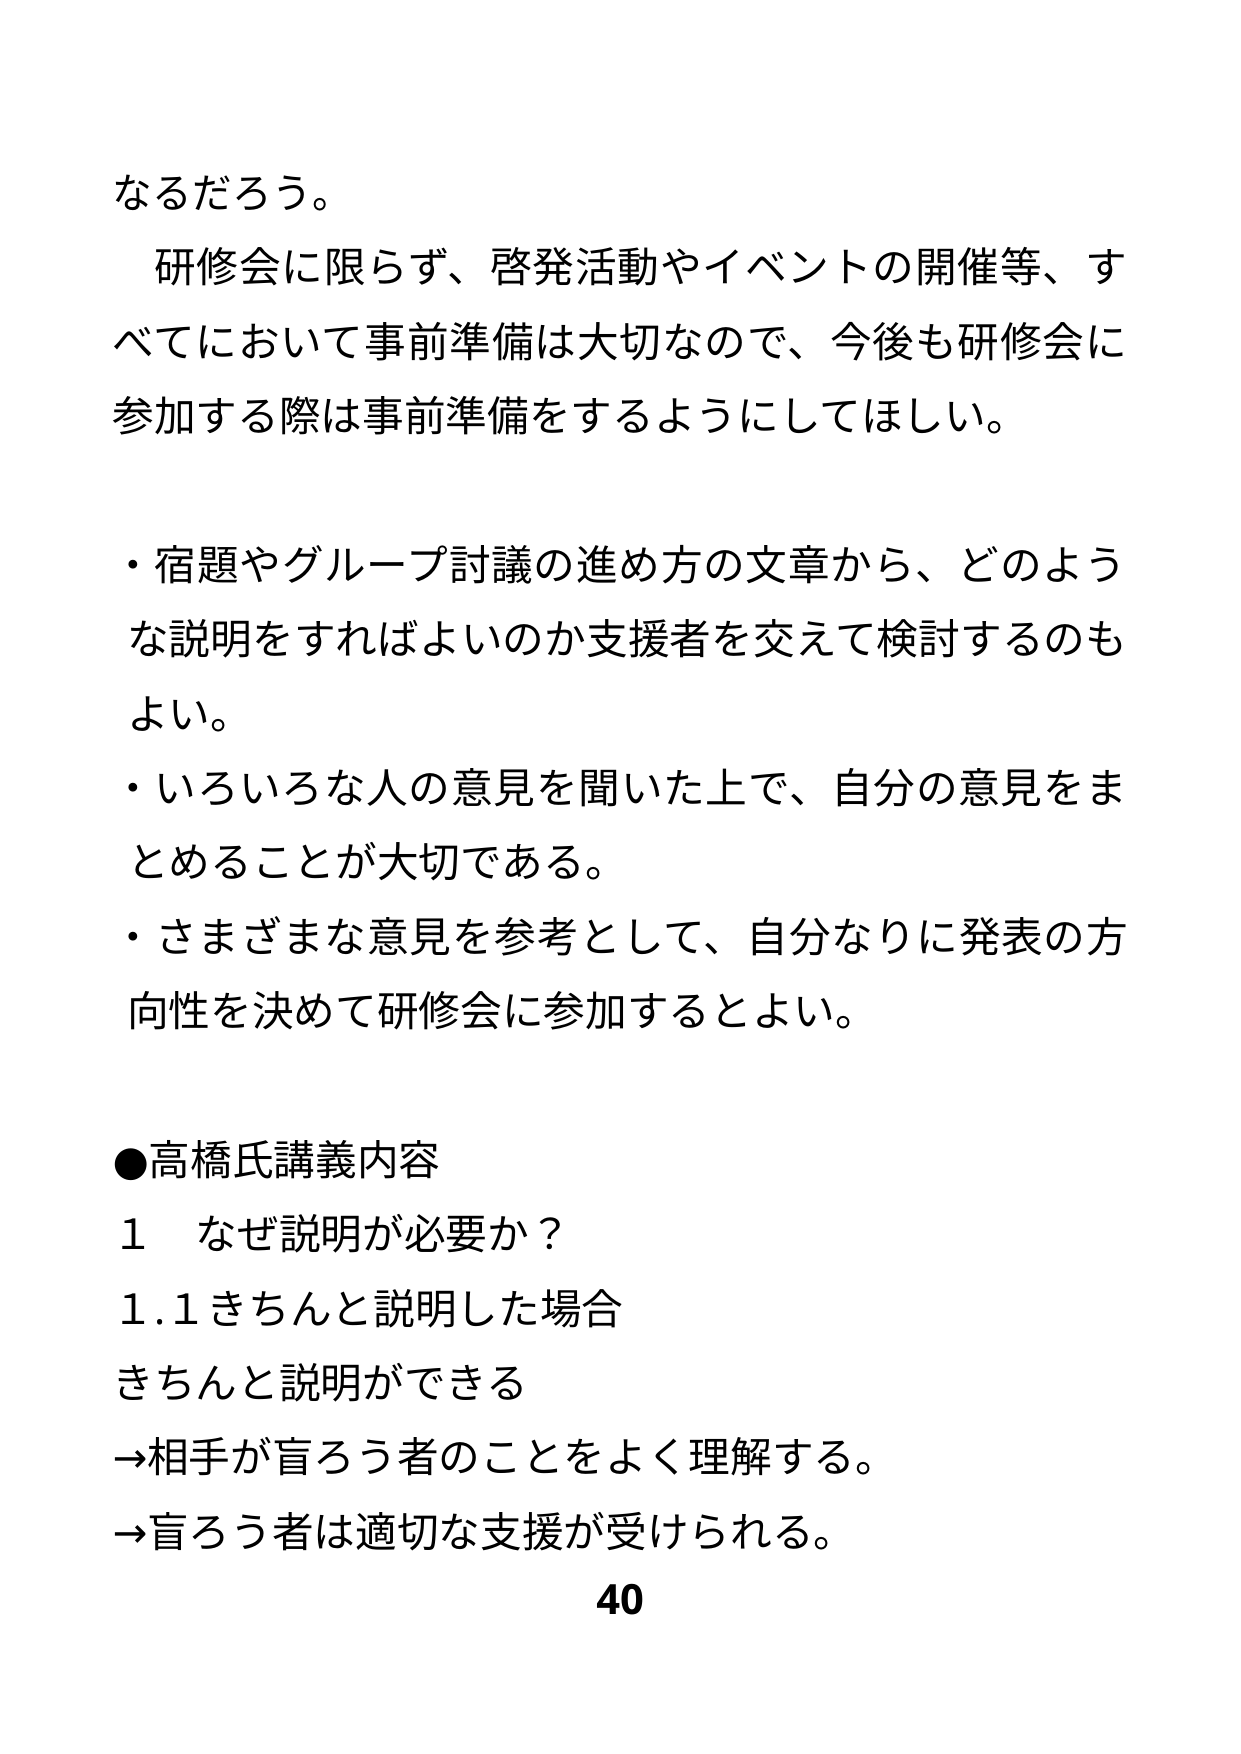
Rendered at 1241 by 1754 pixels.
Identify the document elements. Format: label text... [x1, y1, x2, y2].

text 研修会に限らず、啓発活動やイベントの開催等、すべてにおいて事前準備は大切なので、今後も研修会に参加する際は事前準備をするようにしてほしい。 [112, 228, 1128, 451]
text ・さまざまな意見を参考として、自分なりに発表の方向性を決めて研修会に参加するとよい。 [112, 897, 1128, 1046]
text ・宿題やグループ討議の進め方の文章から、どのような説明をすればよいのか支援者を交えて検討するのもよい。 [112, 525, 1128, 748]
text １ なぜ説明が必要か？ [112, 1194, 1128, 1269]
text ・いろいろな人の意見を聞いた上で、自分の意見をまとめることが大切である。 [112, 748, 1128, 897]
text １.１きちんと説明した場合 [112, 1269, 1128, 1343]
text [112, 153, 1128, 228]
text ●高橋氏講義内容 [112, 1120, 1128, 1194]
text →相手が盲ろう者のことをよく理解する。 [112, 1418, 1128, 1492]
text →盲ろう者は適切な支援が受けられる。 [112, 1492, 1128, 1566]
text きちんと説明ができる [112, 1343, 1128, 1418]
